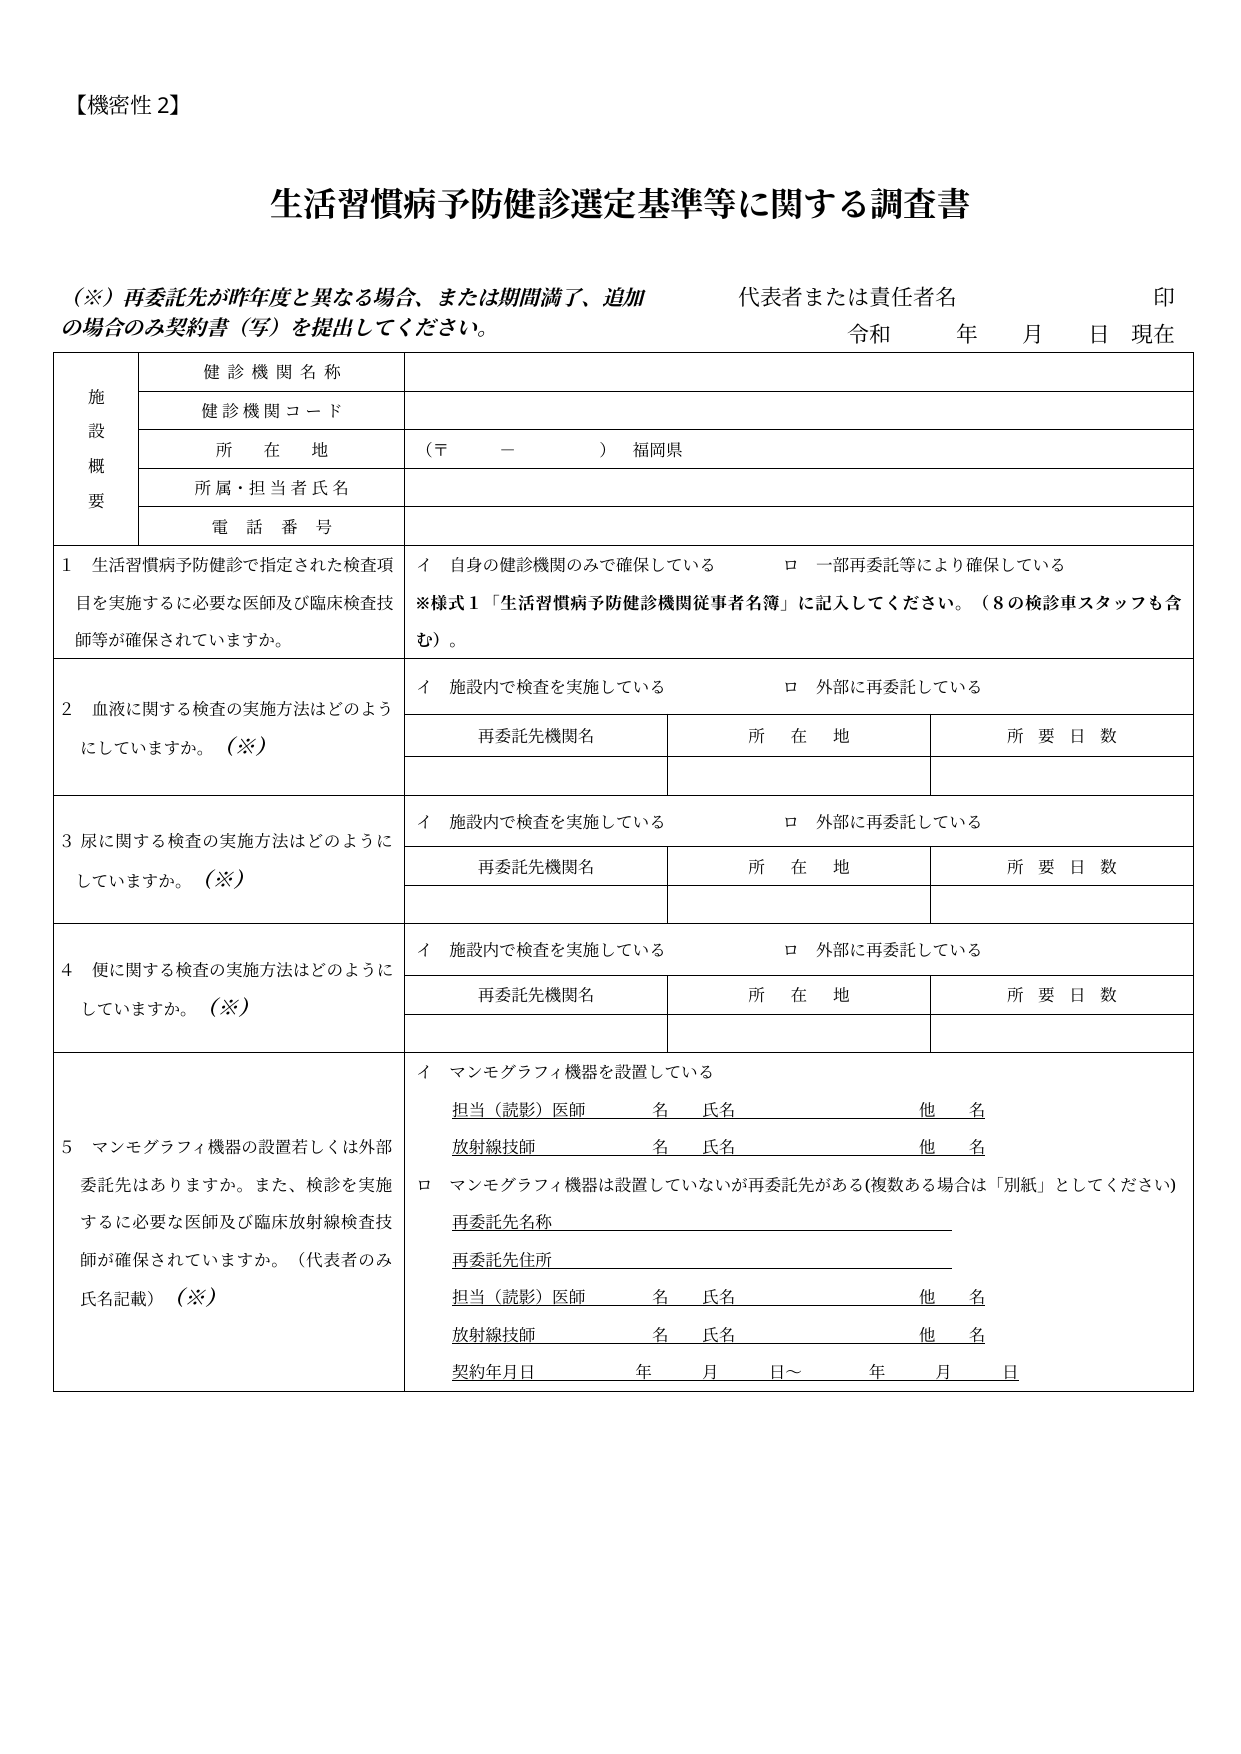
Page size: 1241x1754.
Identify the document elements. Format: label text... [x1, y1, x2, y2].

table_cell [668, 886, 930, 923]
text 代表者または責任者名 印 [65, 277, 1175, 314]
table_cell [931, 757, 1193, 795]
table_cell 電話番号 [139, 507, 404, 545]
table_cell 所 属・担 当 者 氏 名 [139, 469, 404, 506]
table_cell 所在地 [139, 430, 404, 468]
table_header 施設概要 [54, 353, 138, 545]
table_cell 再委託先機関名 [405, 847, 667, 885]
table_cell [405, 886, 667, 923]
table_cell イ マンモグラフィ機器を設置している 担当（読影）医師 名 氏名 他 名 放射線技師 名 氏名 他 名 ロ マンモグラフィ機器は設置していないが再委託先がある(複数ある場合は「別紙」としてください) 再委託先名称 再委託先住所 担当（読影）医師 名 氏名 他 名 放射線技師 名 氏名 他 名 契約年月日 年 月 日～ 年 月 日 [405, 1053, 1193, 1391]
table_cell ５ マンモグラフィ機器の設置若しくは外部委託先はありますか。また、検診を実施するに必要な医師及び臨床放射線検査技師が確保されていますか。（代表者のみ氏名記載）（※） [54, 1053, 404, 1391]
table_cell [405, 757, 667, 795]
table_cell （〒 － ） 福岡県 [405, 430, 1193, 468]
table_cell 所要日数 [931, 847, 1193, 885]
table_cell 所在地 [668, 715, 930, 756]
table_cell [931, 1015, 1193, 1052]
table_cell 所在地 [668, 847, 930, 885]
table_cell イ 施設内で検査を実施している ロ 外部に再委託している [405, 924, 1193, 975]
table_header 健診機関名称 [139, 353, 404, 391]
table_cell [931, 886, 1193, 923]
table_cell [668, 1015, 930, 1052]
table_cell [668, 757, 930, 795]
table_cell 所在地 [668, 976, 930, 1013]
table_cell [405, 392, 1193, 429]
table_cell イ 施設内で検査を実施している ロ 外部に再委託している [405, 796, 1193, 846]
table_cell [405, 469, 1193, 506]
table_cell １ 生活習慣病予防健診で指定された検査項目を実施するに必要な医師及び臨床検査技師等が確保されていますか。 [54, 546, 404, 658]
text 令和 年 月 日 現在 [65, 314, 1175, 352]
table_cell [405, 507, 1193, 545]
table_cell イ 自身の健診機関のみで確保している ロ 一部再委託等により確保している ※様式１「生活習慣病予防健診機関従事者名簿」に記入してください。（８の検診車スタッフも含む）。 [405, 546, 1193, 658]
table_cell 所要日数 [931, 715, 1193, 756]
text 生活習慣病予防健診選定基準等に関する調査書 [65, 164, 1175, 239]
table_header [405, 353, 1193, 391]
table_cell 再委託先機関名 [405, 976, 667, 1013]
table_cell ３ 尿に関する検査の実施方法はどのようにしていますか。（※） [54, 796, 404, 923]
table_cell ４ 便に関する検査の実施方法はどのようにしていますか。（※） [54, 924, 404, 1052]
table_cell イ 施設内で検査を実施している ロ 外部に再委託している [405, 659, 1193, 713]
table_cell 再委託先機関名 [405, 715, 667, 756]
table_cell [405, 1015, 667, 1052]
table_cell 健診機関コード [139, 392, 404, 429]
table_cell ２ 血液に関する検査の実施方法はどのようにしていますか。（※） [54, 659, 404, 795]
table_cell 所要日数 [931, 976, 1193, 1013]
